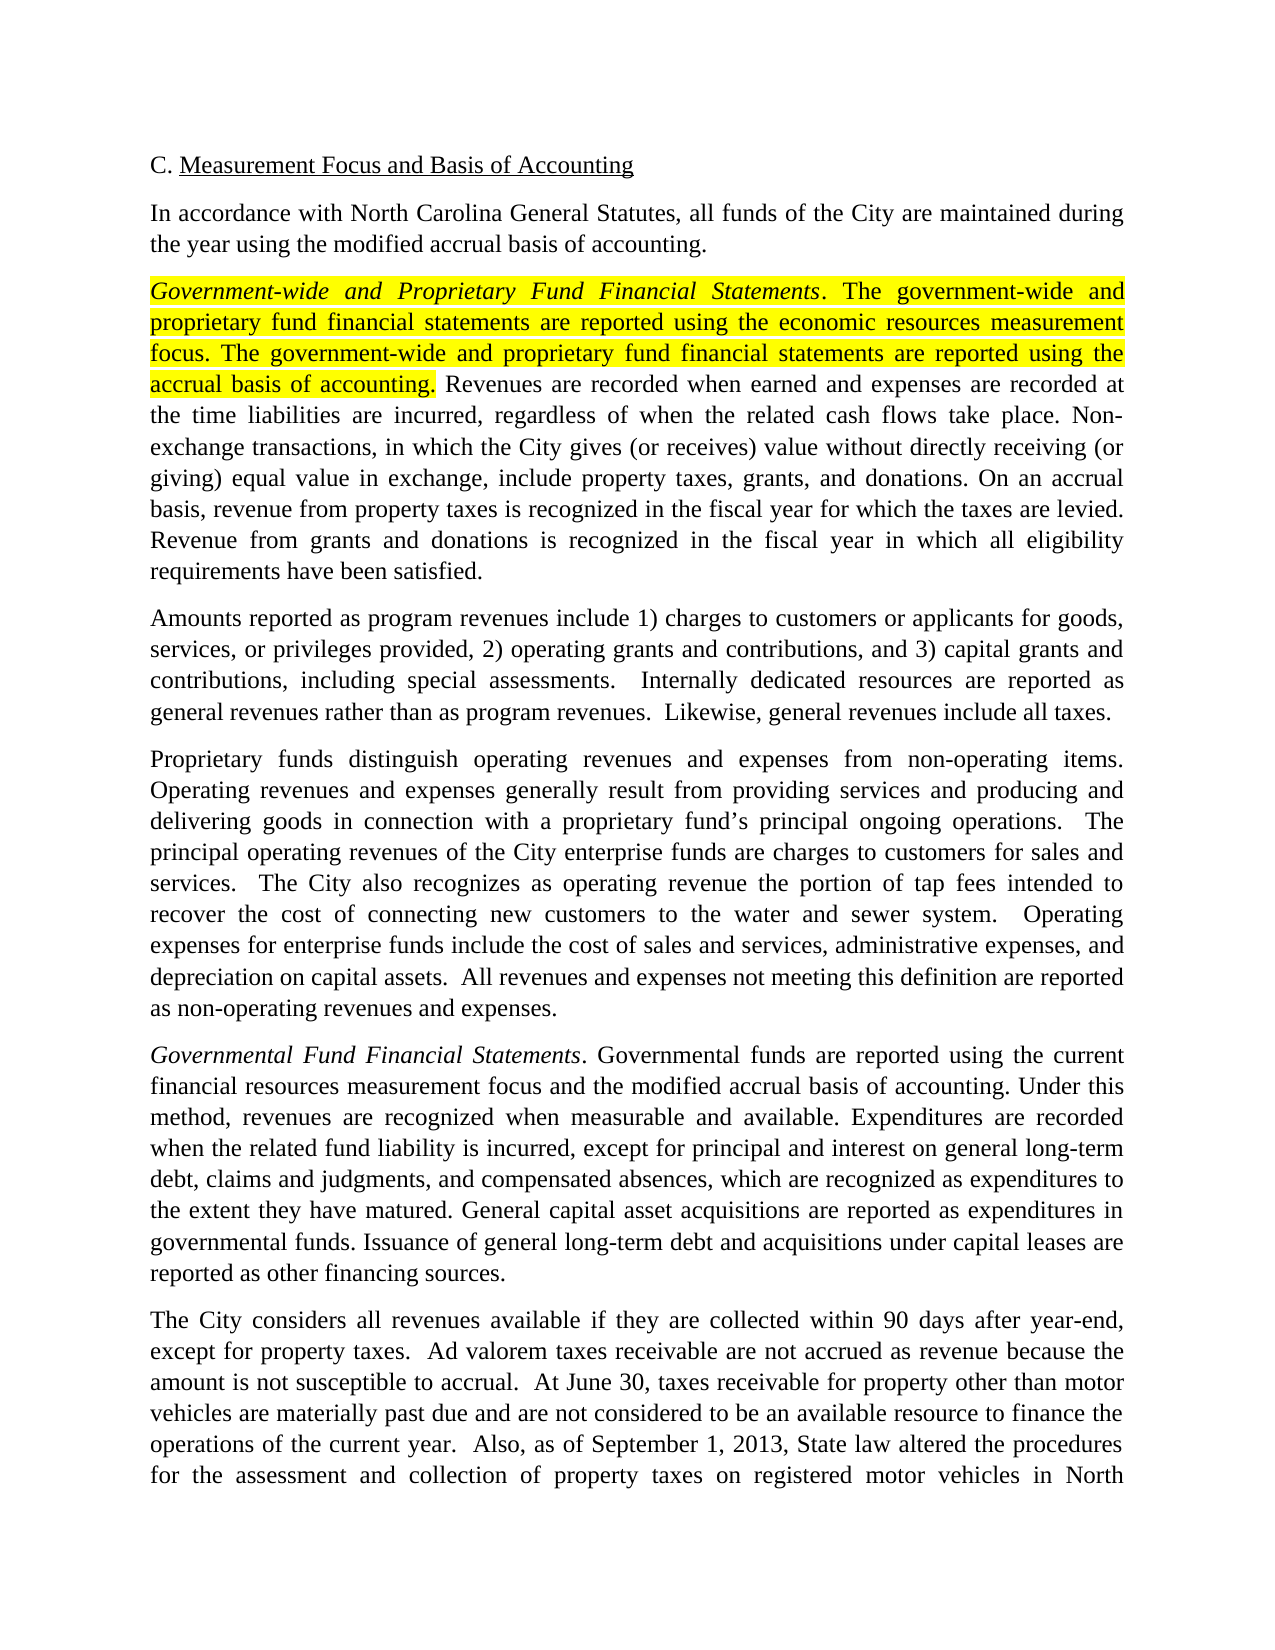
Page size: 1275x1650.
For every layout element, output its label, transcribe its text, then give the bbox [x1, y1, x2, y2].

text Government-wide and Proprietary Fund Financial Statements. The government-wide and proprietary fund financial statements are reported using the economic resources measurement focus. The government-wide and proprietary fund financial statements are reported using the accrual basis of accounting. Revenues are recorded when earned and expenses are recorded at the time liabilities are incurred, regardless of when the related cash flows take place. Non-exchange transactions, in which the City gives (or receives) value without directly receiving (or giving) equal value in exchange, include property taxes, grants, and donations. On an accrual basis, revenue from property taxes is recognized in the fiscal year for which the taxes are levied. Revenue from grants and donations is recognized in the fiscal year in which all eligibility requirements have been satisfied. [150, 367, 1125, 584]
text Proprietary funds distinguish operating revenues and expenses from non-operating items. Operating revenues and expenses generally result from providing services and producing and delivering goods in connection with a proprietary fund’s principal ongoing operations. The principal operating revenues of the City enterprise funds are charges to customers for sales and services. The City also recognizes as operating revenue the portion of tap fees intended to recover the cost of connecting new customers to the water and sewer system. Operating expenses for enterprise funds include the cost of sales and services, administrative expenses, and depreciation on capital assets. All revenues and expenses not meeting this definition are reported as non-operating revenues and expenses. [150, 744, 1125, 1021]
text In accordance with North Carolina General Statutes, all funds of the City are maintained during the year using the modified accrual basis of accounting. [150, 198, 1125, 257]
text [150, 1305, 1125, 1489]
text C. Measurement Focus and Basis of Accounting [150, 150, 1125, 179]
text Governmental Fund Financial Statements. Governmental funds are reported using the current financial resources measurement focus and the modified accrual basis of accounting. Under this method, revenues are recognized when measurable and available. Expenditures are recorded when the related fund liability is incurred, except for principal and interest on general long-term debt, claims and judgments, and compensated absences, which are recognized as expenditures to the extent they have matured. General capital asset acquisitions are reported as expenditures in governmental funds. Issuance of general long-term debt and acquisitions under capital leases are reported as other financing sources. [150, 1040, 1125, 1286]
text Amounts reported as program revenues include 1) charges to customers or applicants for goods, services, or privileges provided, 2) operating grants and contributions, and 3) capital grants and contributions, including special assessments. Internally dedicated resources are reported as general revenues rather than as program revenues. Likewise, general revenues include all taxes. [150, 603, 1125, 725]
